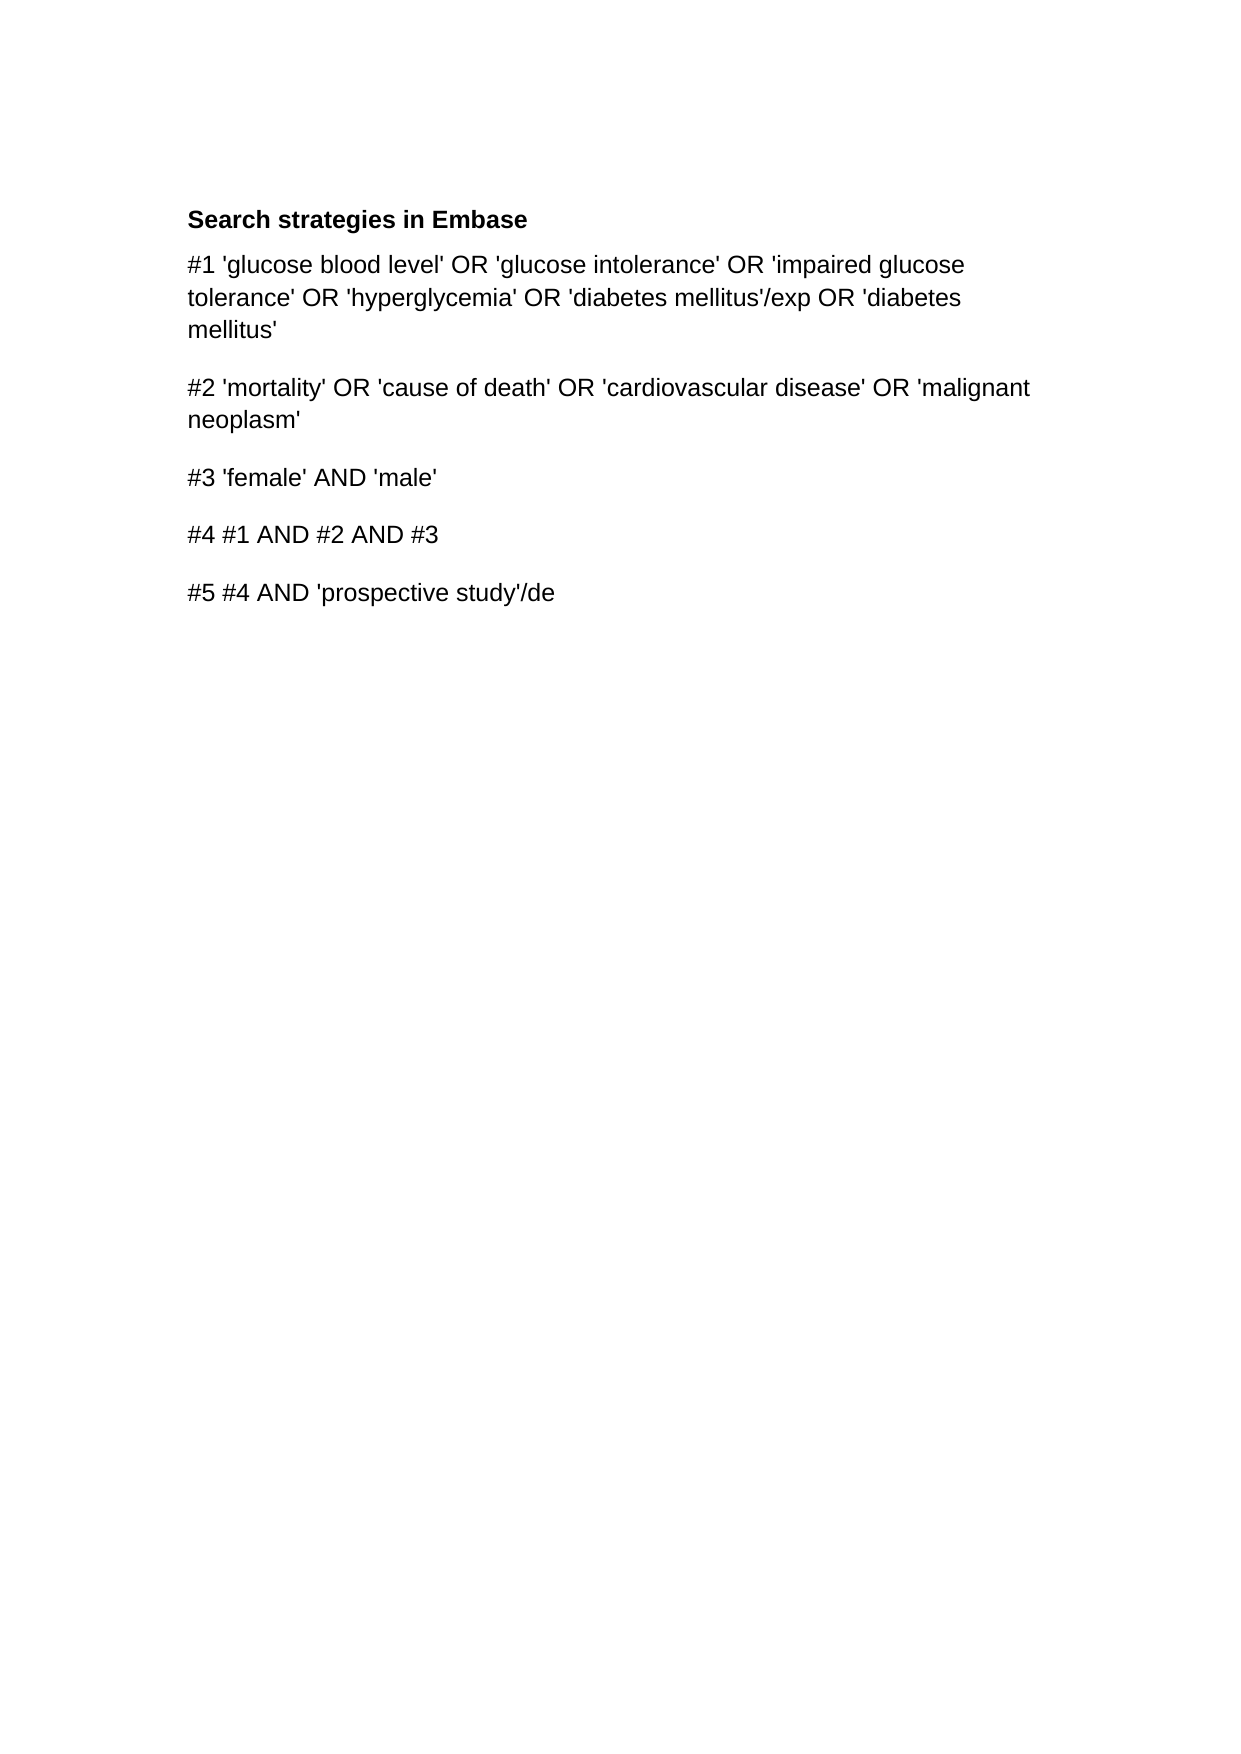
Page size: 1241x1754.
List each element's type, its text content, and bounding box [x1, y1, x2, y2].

text #4 #1 AND #2 AND #3 [187, 518, 1053, 551]
text #2 'mortality' OR 'cause of death' OR 'cardiovascular disease' OR 'malignant neoplasm' [187, 371, 1053, 436]
text #5 #4 AND 'prospective study'/de [187, 576, 1053, 608]
text #3 'female' AND 'male' [187, 461, 1053, 493]
text #1 'glucose blood level' OR 'glucose intolerance' OR 'impaired glucose tolerance' OR 'hyperglycemia' OR 'diabetes mellitus'/exp OR 'diabetes mellitus' [187, 248, 1053, 346]
text Search strategies in Embase [187, 205, 1053, 234]
